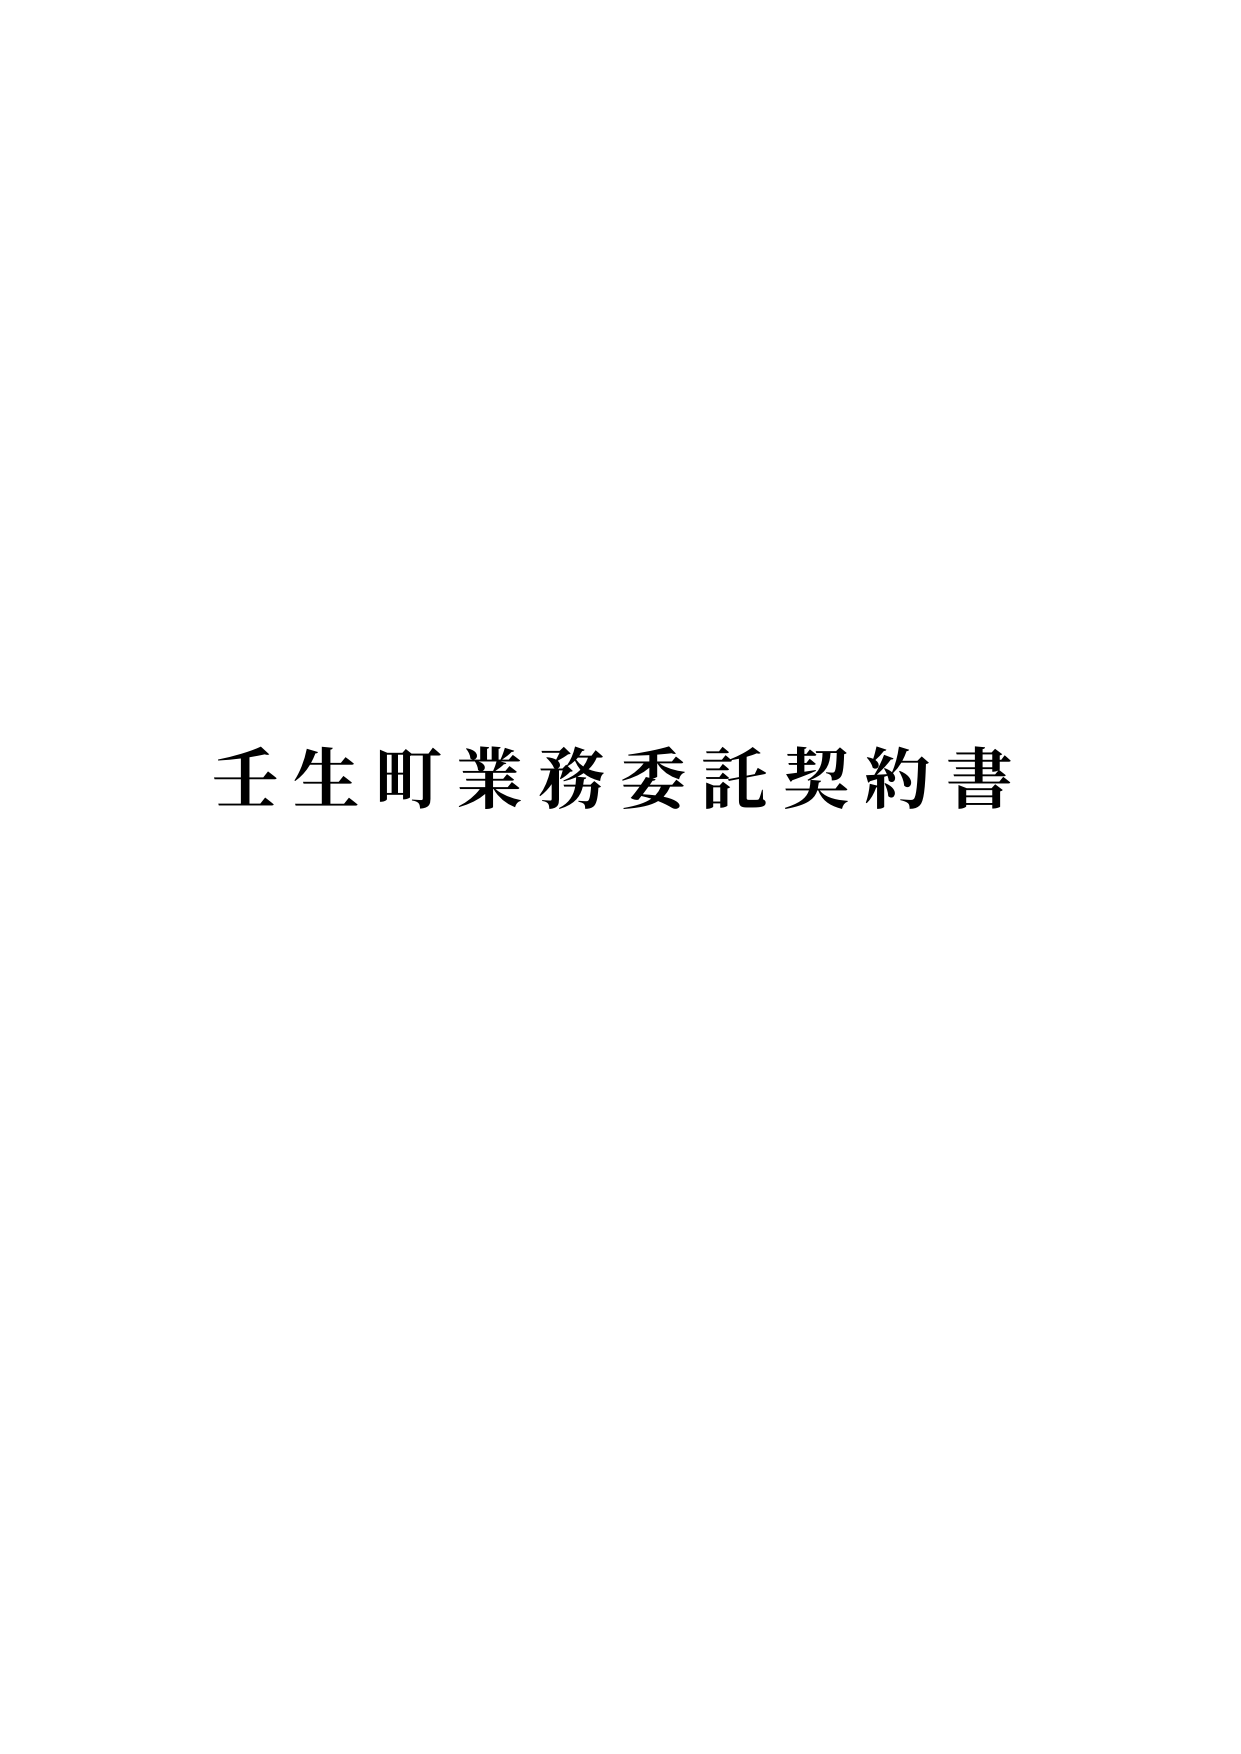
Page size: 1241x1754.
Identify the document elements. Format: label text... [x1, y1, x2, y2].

text 壬生町業務委託契約書 [161, 723, 1079, 826]
